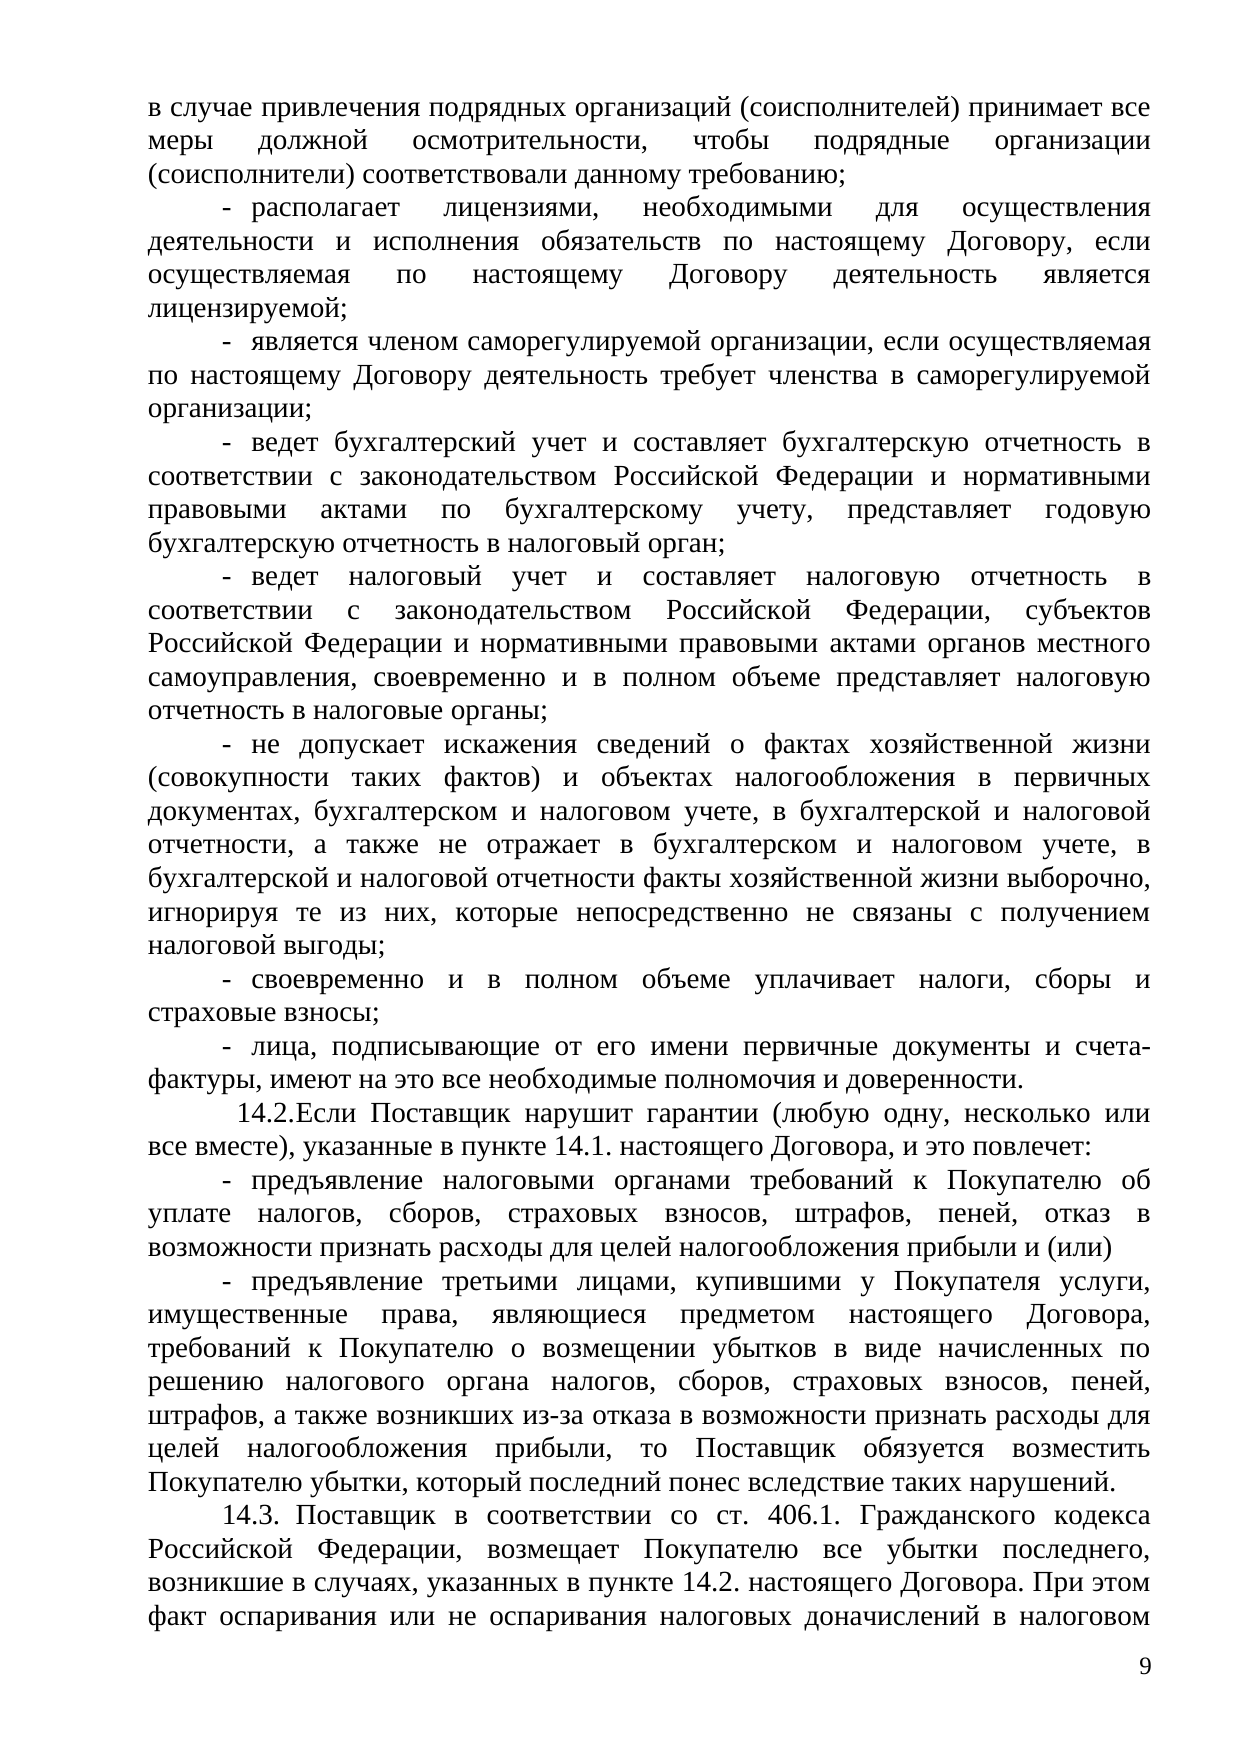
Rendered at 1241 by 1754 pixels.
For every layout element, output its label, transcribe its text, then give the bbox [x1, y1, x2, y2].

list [148, 89, 1152, 189]
list располагает лицензиями, необходимыми для осуществления деятельности и исполнения обязательств по настоящему Договору, если осуществляемая по настоящему Договору деятельность является лицензируемой; [148, 189, 1152, 323]
list является членом саморегулируемой организации, если осуществляемая по настоящему Договору деятельность требует членства в саморегулируемой организации; [148, 323, 1152, 424]
list ведет налоговый учет и составляет налоговую отчетность в соответствии с законодательством Российской Федерации, субъектов Российской Федерации и нормативными правовыми актами органов местного самоуправления, своевременно и в полном объеме представляет налоговую отчетность в налоговые органы; [148, 558, 1152, 726]
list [148, 1497, 1152, 1632]
list своевременно и в полном объеме уплачивает налоги, сборы и страховые взносы; [148, 961, 1152, 1028]
list ведет бухгалтерский учет и составляет бухгалтерскую отчетность в соответствии с законодательством Российской Федерации и нормативными правовыми актами по бухгалтерскому учету, представляет годовую бухгалтерскую отчетность в налоговый орган; [148, 424, 1152, 558]
list не допускает искажения сведений о фактах хозяйственной жизни (совокупности таких фактов) и объектах налогообложения в первичных документах, бухгалтерском и налоговом учете, в бухгалтерской и налоговой отчетности, а также не отражает в бухгалтерском и налоговом учете, в бухгалтерской и налоговой отчетности факты хозяйственной жизни выборочно, игнорируя те из них, которые непосредственно не связаны с получением налоговой выгоды; [148, 726, 1152, 961]
list предъявление налоговыми органами требований к Покупателю об уплате налогов, сборов, страховых взносов, штрафов, пеней, отказ в возможности признать расходы для целей налогообложения прибыли и (или) [148, 1162, 1152, 1263]
list лица, подписывающие от его имени первичные документы и счета-фактуры, имеют на это все необходимые полномочия и доверенности. [148, 1028, 1152, 1095]
list предъявление третьими лицами, купившими у Покупателя услуги, имущественные права, являющиеся предметом настоящего Договора, требований к Покупателю о возмещении убытков в виде начисленных по решению налогового органа налогов, сборов, страховых взносов, пеней, штрафов, а также возникших из-за отказа в возможности признать расходы для целей налогообложения прибыли, то Поставщик обязуется возместить Покупателю убытки, который последний понес вследствие таких нарушений. [148, 1263, 1152, 1497]
list Если Поставщик нарушит гарантии (любую одну, несколько или все вместе), указанные в пункте 14.1. настоящего Договора, и это повлечет: [148, 1095, 1152, 1162]
